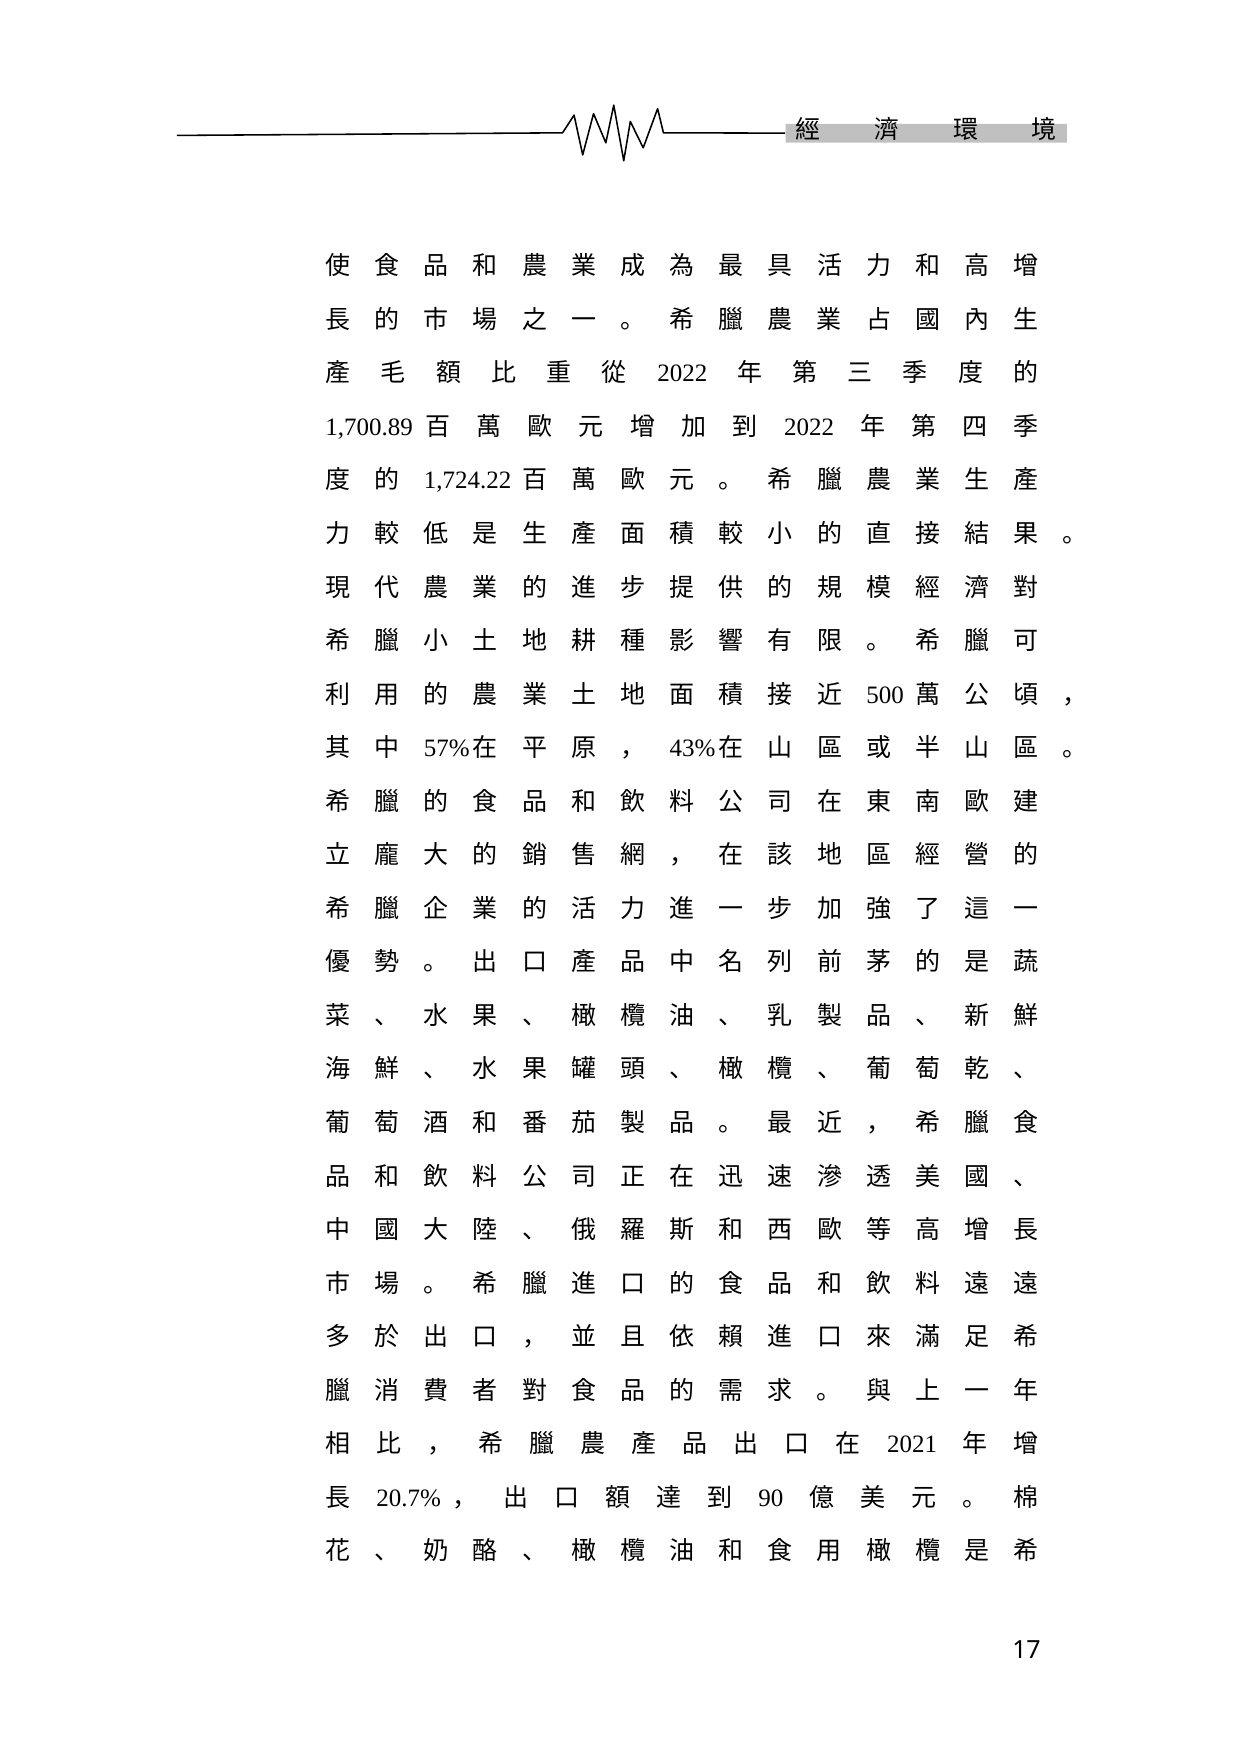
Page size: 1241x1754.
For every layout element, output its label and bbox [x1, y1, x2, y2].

text [325, 237, 1063, 1576]
